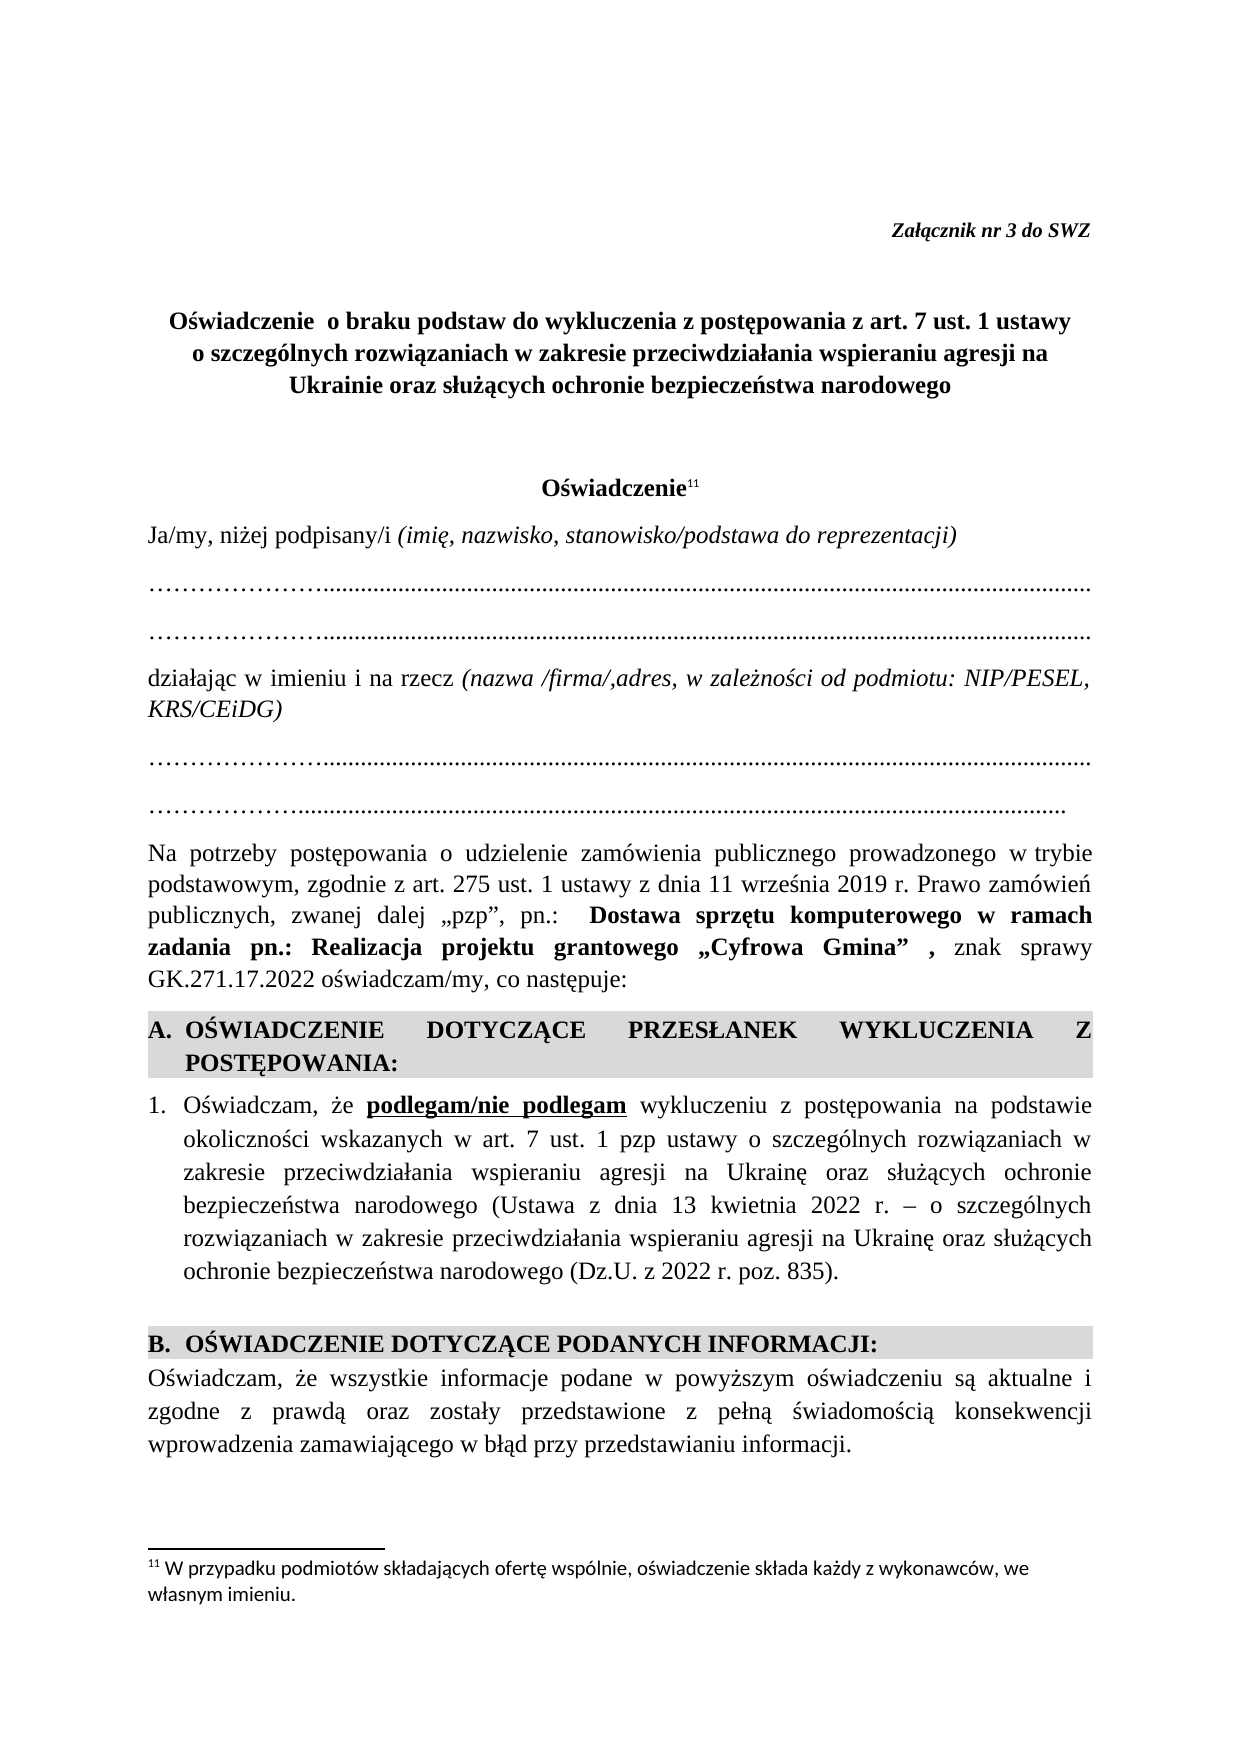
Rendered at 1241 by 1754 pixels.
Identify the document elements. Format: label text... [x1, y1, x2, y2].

list OŚWIADCZENIE DOTYCZĄCE PRZESŁANEK WYKLUCZENIA Z POSTĘPOWANIA: [148, 1011, 1093, 1078]
text Oświadczenie [148, 473, 1093, 501]
text działając w imieniu i na rzecz (nazwa /firma/,adres, w zależności od podmiotu: NIP/PESEL, KRS/CEiDG) [148, 663, 1093, 723]
list Oświadczam, że podlegam/nie podlegam wykluczeniu z postępowania na podstawie okoliczności wskazanych w art. 7 ust. 1 pzp ustawy o szczególnych rozwiązaniach w zakresie przeciwdziałania wspieraniu agresji na Ukrainę oraz służących ochronie bezpieczeństwa narodowego (Ustawa z dnia 13 kwietnia 2022 r. – o szczególnych rozwiązaniach w zakresie przeciwdziałania wspieraniu agresji na Ukrainę oraz służących ochronie bezpieczeństwa narodowego (Dz.U. z 2022 r. poz. 835). [148, 1091, 1093, 1284]
list OŚWIADCZENIE DOTYCZĄCE PODANYCH INFORMACJI: [148, 1326, 1093, 1359]
text …………………........................................................................................................................... [148, 742, 1093, 771]
text Na potrzeby postępowania o udzielenie zamówienia publicznego prowadzonego w trybie podstawowym, zgodnie z art. 275 ust. 1 ustawy z dnia 11 września 2019 r. Prawo zamówień publicznych, zwanej dalej „pzp”, pn.: Dostawa sprzętu komputerowego w ramach zadania pn.: Realizacja projektu grantowego „Cyfrowa Gmina” , znak sprawy GK.271.17.2022 oświadczam/my, co następuje: [148, 838, 1093, 992]
text Oświadczam, że wszystkie informacje podane w powyższym oświadczeniu są aktualne i zgodne z prawdą oraz zostały przedstawione z pełną świadomością konsekwencji wprowadzenia zamawiającego w błąd przy przedstawianiu informacji. [148, 1359, 1093, 1459]
text ………………........................................................................................................................... [148, 790, 1093, 819]
text …………………........................................................................................................................... [148, 568, 1093, 597]
text …………………........................................................................................................................... [148, 616, 1093, 644]
text Załącznik nr 3 do SWZ [148, 218, 1093, 242]
text Oświadczenie o braku podstaw do wykluczenia z postępowania z art. 7 ust. 1 ustawy o szczególnych rozwiązaniach w zakresie przeciwdziałania wspieraniu agresji na Ukrainie oraz służących ochronie bezpieczeństwa narodowego [148, 306, 1093, 399]
text Ja/my, niżej podpisany/i (imię, nazwisko, stanowisko/podstawa do reprezentacji) [148, 520, 1093, 549]
